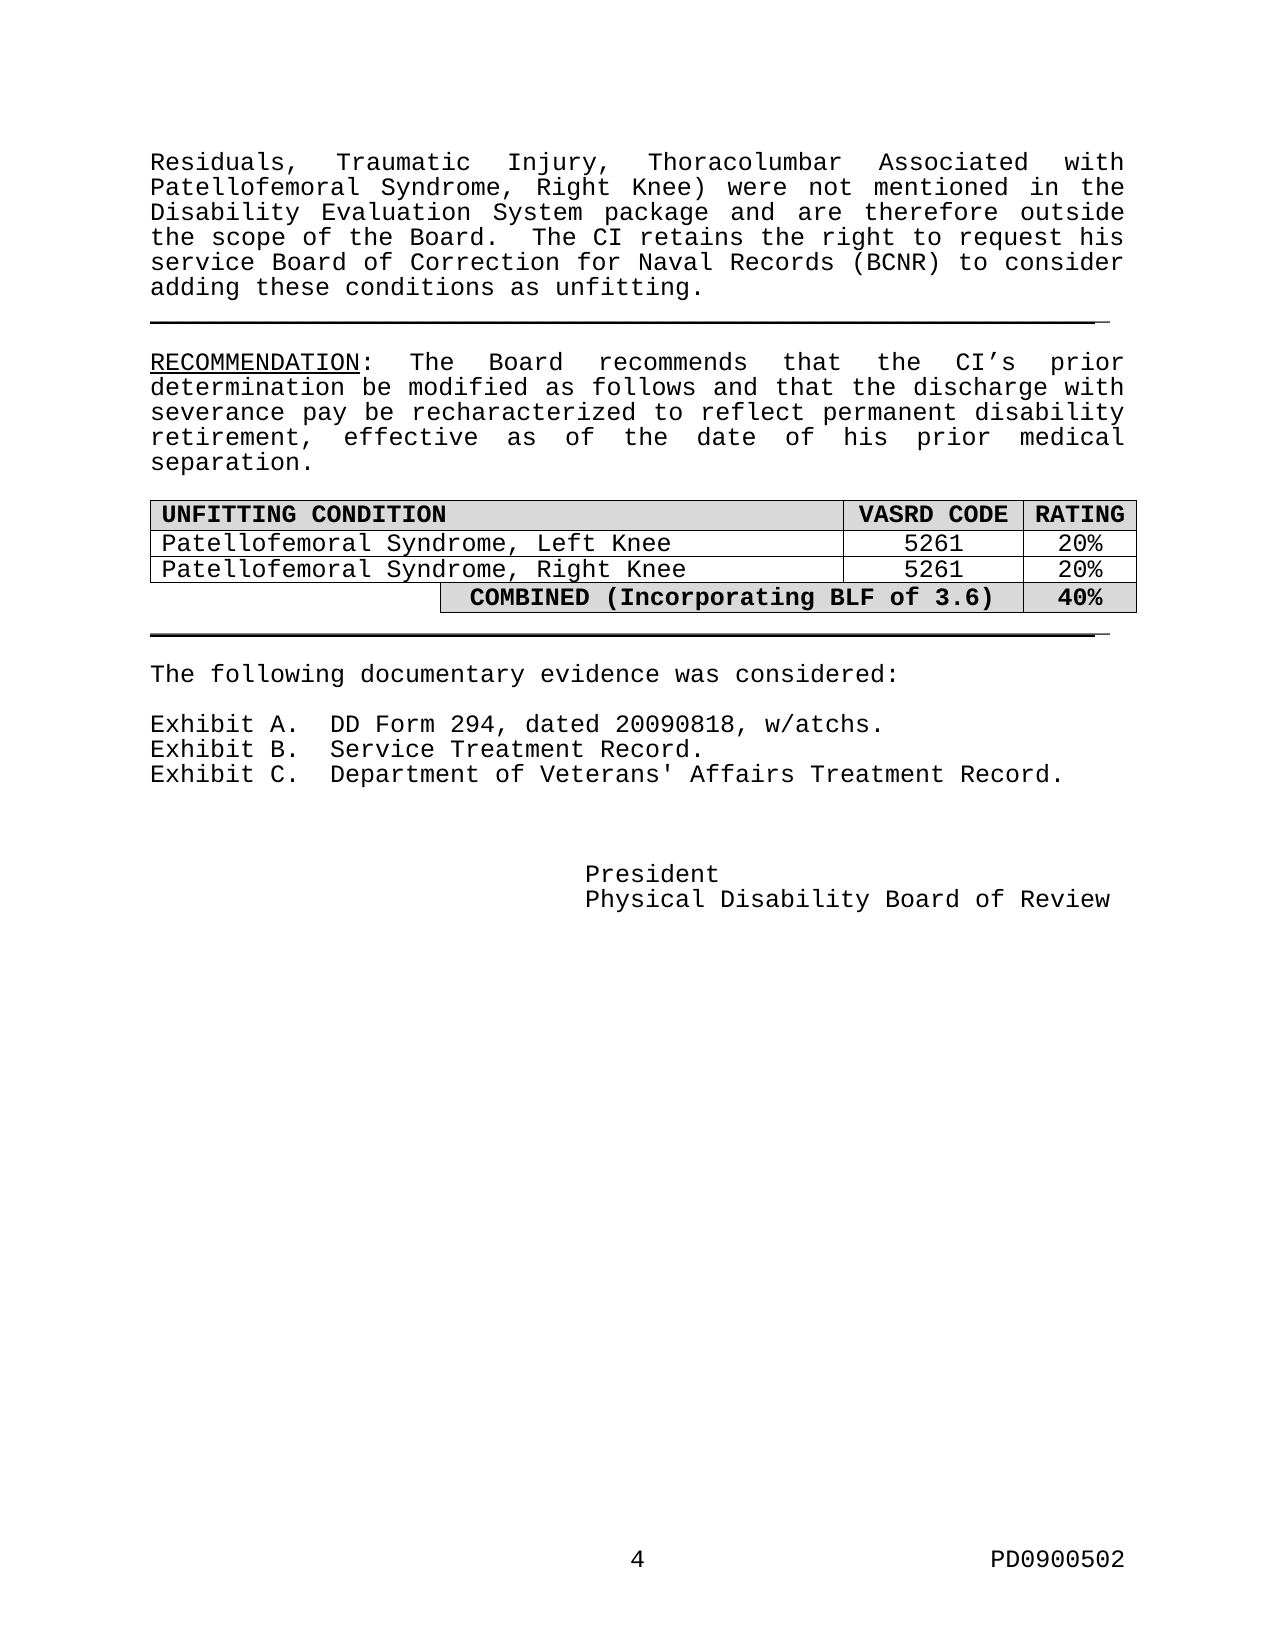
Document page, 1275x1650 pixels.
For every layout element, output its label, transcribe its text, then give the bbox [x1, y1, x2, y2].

table_cell 40% [1024, 583, 1136, 612]
table_cell Patellofemoral Syndrome, Right Knee [151, 557, 843, 582]
text Exhibit C. Department of Veterans' Affairs Treatment Record. [150, 763, 1125, 788]
table_cell 5261 [844, 557, 1023, 582]
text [150, 150, 1125, 300]
text ________________________________________________________________ [150, 300, 1125, 325]
text President [150, 863, 1125, 888]
text Exhibit B. Service Treatment Record. [150, 738, 1125, 763]
table_cell 5261 [844, 531, 1023, 556]
table_header RATING [1024, 501, 1136, 530]
text The following documentary evidence was considered: [150, 663, 1125, 688]
table_header VASRD CODE [844, 501, 1023, 530]
text Physical Disability Board of Review [150, 888, 1125, 913]
table_cell COMBINED (Incorporating BLF of 3.6) [441, 583, 1023, 612]
text Exhibit A. DD Form 294, dated 20090818, w/atchs. [150, 713, 1125, 738]
table_cell 20% [1024, 557, 1136, 582]
table_header UNFITTING CONDITION [151, 501, 843, 530]
table_cell 20% [1024, 531, 1136, 556]
text ________________________________________________________________ [150, 613, 1125, 638]
table_cell Patellofemoral Syndrome, Left Knee [151, 531, 843, 556]
text RECOMMENDATION: The Board recommends that the CI’s prior determination be modified as follows and that the discharge with severance pay be recharacterized to reflect permanent disability retirement, effective as of the date of his prior medical separation. [150, 350, 1125, 475]
